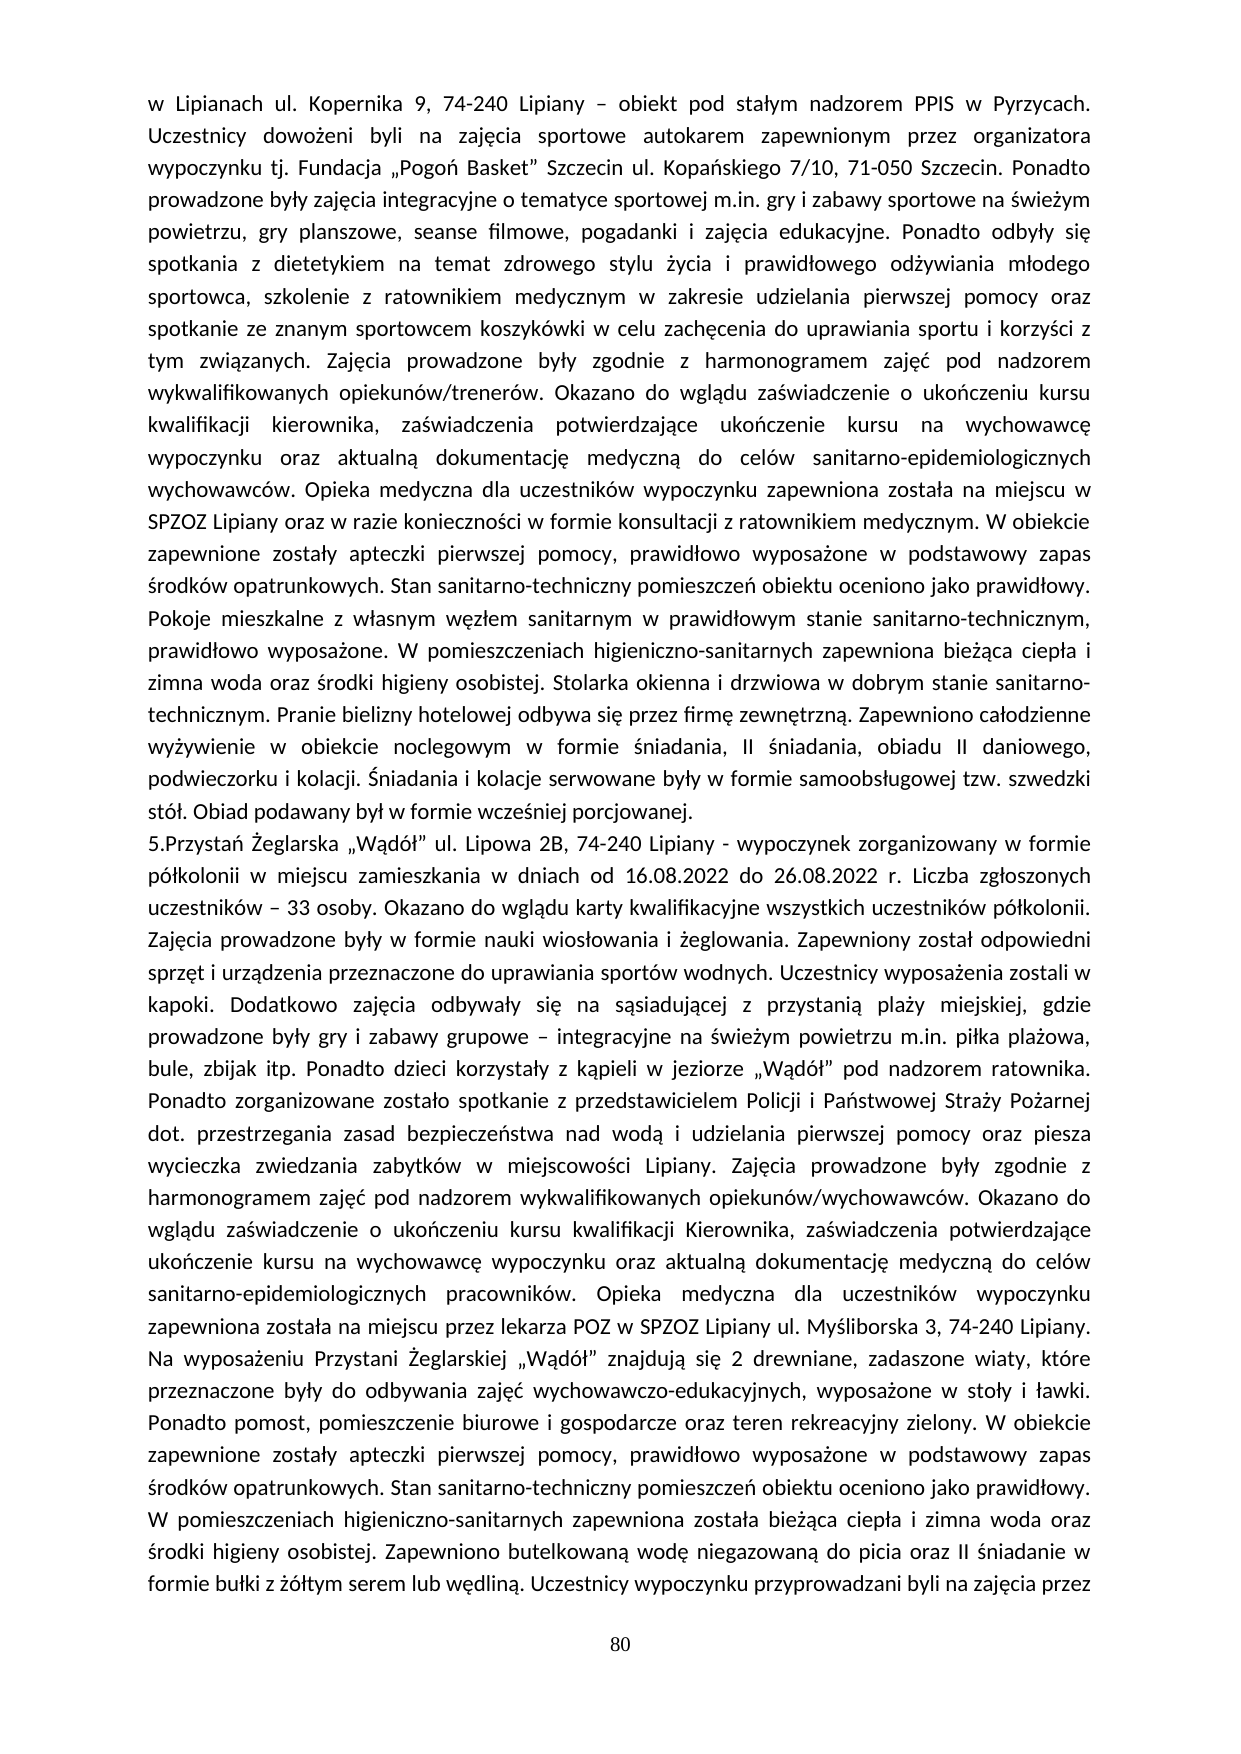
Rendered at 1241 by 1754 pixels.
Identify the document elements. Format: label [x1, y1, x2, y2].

text [148, 829, 1092, 1597]
text [148, 89, 1092, 825]
